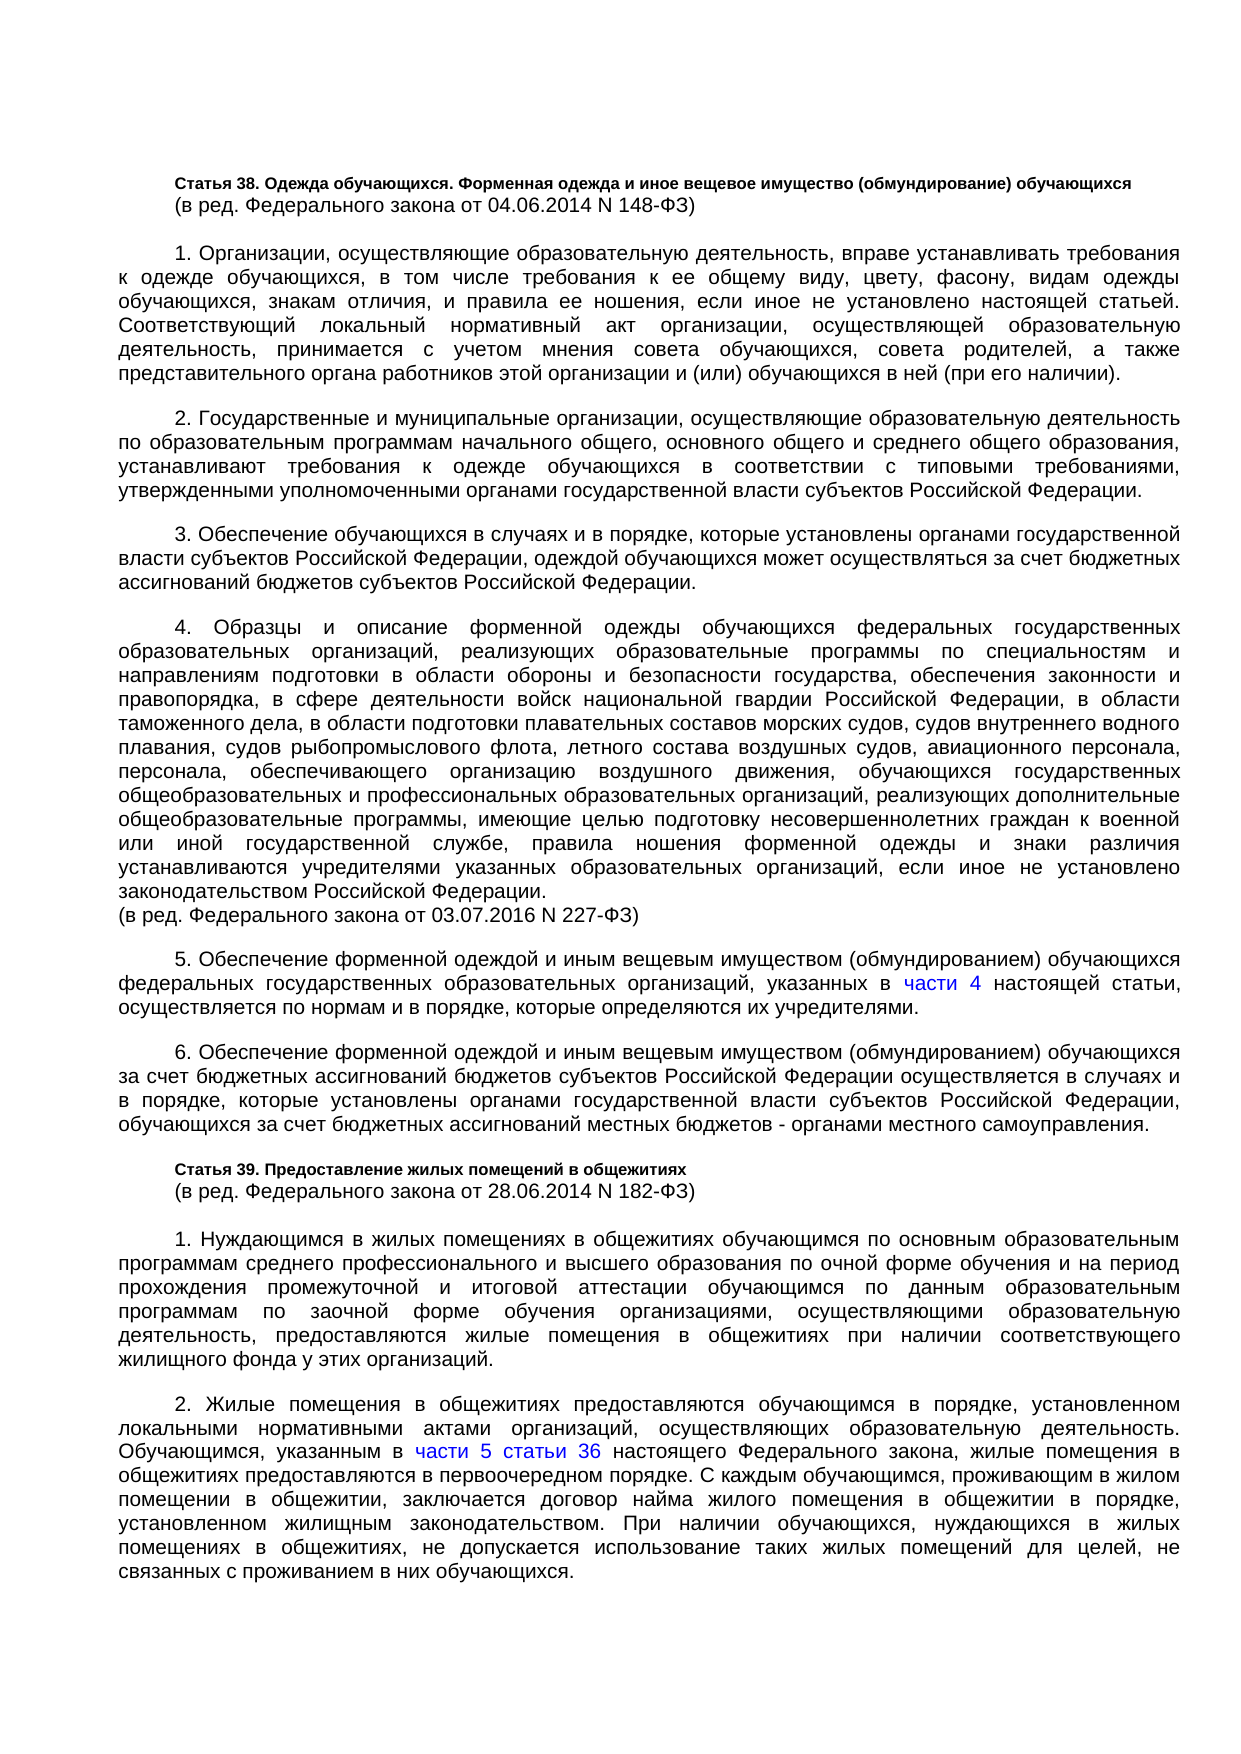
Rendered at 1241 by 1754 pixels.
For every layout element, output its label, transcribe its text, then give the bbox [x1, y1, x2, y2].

text 1. Организации, осуществляющие образовательную деятельность, вправе устанавливать требования к одежде обучающихся, в том числе требования к ее общему виду, цвету, фасону, видам одежды обучающихся, знакам отличия, и правила ее ношения, если иное не установлено настоящей статьей. Соответствующий локальный нормативный акт организации, осуществляющей образовательную деятельность, принимается с учетом мнения совета обучающихся, совета родителей, а также представительного органа работников этой организации и (или) обучающихся в ней (при его наличии). [118, 241, 1181, 385]
text (в ред. Федерального закона от 28.06.2014 N 182-ФЗ) [118, 1179, 1181, 1203]
text 3. Обеспечение обучающихся в случаях и в порядке, которые установлены органами государственной власти субъектов Российской Федерации, одеждой обучающихся может осуществляться за счет бюджетных ассигнований бюджетов субъектов Российской Федерации. [118, 522, 1181, 594]
text 1. Нуждающимся в жилых помещениях в общежитиях обучающимся по основным образовательным программам среднего профессионального и высшего образования по очной форме обучения и на период прохождения промежуточной и итоговой аттестации обучающимся по данным образовательным программам по заочной форме обучения организациями, осуществляющими образовательную деятельность, предоставляются жилые помещения в общежитиях при наличии соответствующего жилищного фонда у этих организаций. [118, 1227, 1181, 1371]
text 2. Государственные и муниципальные организации, осуществляющие образовательную деятельность по образовательным программам начального общего, основного общего и среднего общего образования, устанавливают требования к одежде обучающихся в соответствии с типовыми требованиями, утвержденными уполномоченными органами государственной власти субъектов Российской Федерации. [118, 406, 1181, 501]
title Статья 38. Одежда обучающихся. Форменная одежда и иное вещевое имущество (обмундирование) обучающихся [118, 174, 1181, 193]
text 5. Обеспечение форменной одеждой и иным вещевым имуществом (обмундированием) обучающихся федеральных государственных образовательных организаций, указанных в части 4 настоящей статьи, осуществляется по нормам и в порядке, которые определяются их учредителями. [118, 947, 1181, 1019]
text (в ред. Федерального закона от 04.06.2014 N 148-ФЗ) [118, 193, 1181, 217]
text 4. Образцы и описание форменной одежды обучающихся федеральных государственных образовательных организаций, реализующих образовательные программы по специальностям и направлениям подготовки в области обороны и безопасности государства, обеспечения законности и правопорядка, в сфере деятельности войск национальной гвардии Российской Федерации, в области таможенного дела, в области подготовки плавательных составов морских судов, судов внутреннего водного плавания, судов рыбопромыслового флота, летного состава воздушных судов, авиационного персонала, персонала, обеспечивающего организацию воздушного движения, обучающихся государственных общеобразовательных и профессиональных образовательных организаций, реализующих дополнительные общеобразовательные программы, имеющие целью подготовку несовершеннолетних граждан к военной или иной государственной службе, правила ношения форменной одежды и знаки различия устанавливаются учредителями указанных образовательных организаций, если иное не установлено законодательством Российской Федерации. [118, 615, 1181, 902]
title Статья 39. Предоставление жилых помещений в общежитиях [118, 1160, 1181, 1179]
text 2. Жилые помещения в общежитиях предоставляются обучающимся в порядке, установленном локальными нормативными актами организаций, осуществляющих образовательную деятельность. Обучающимся, указанным в части 5 статьи 36 настоящего Федерального закона, жилые помещения в общежитиях предоставляются в первоочередном порядке. С каждым обучающимся, проживающим в жилом помещении в общежитии, заключается договор найма жилого помещения в общежитии в порядке, установленном жилищным законодательством. При наличии обучающихся, нуждающихся в жилых помещениях в общежитиях, не допускается использование таких жилых помещений для целей, не связанных с проживанием в них обучающихся. [118, 1391, 1181, 1583]
text 6. Обеспечение форменной одеждой и иным вещевым имуществом (обмундированием) обучающихся за счет бюджетных ассигнований бюджетов субъектов Российской Федерации осуществляется в случаях и в порядке, которые установлены органами государственной власти субъектов Российской Федерации, обучающихся за счет бюджетных ассигнований местных бюджетов - органами местного самоуправления. [118, 1040, 1181, 1136]
text (в ред. Федерального закона от 03.07.2016 N 227-ФЗ) [118, 902, 1181, 926]
